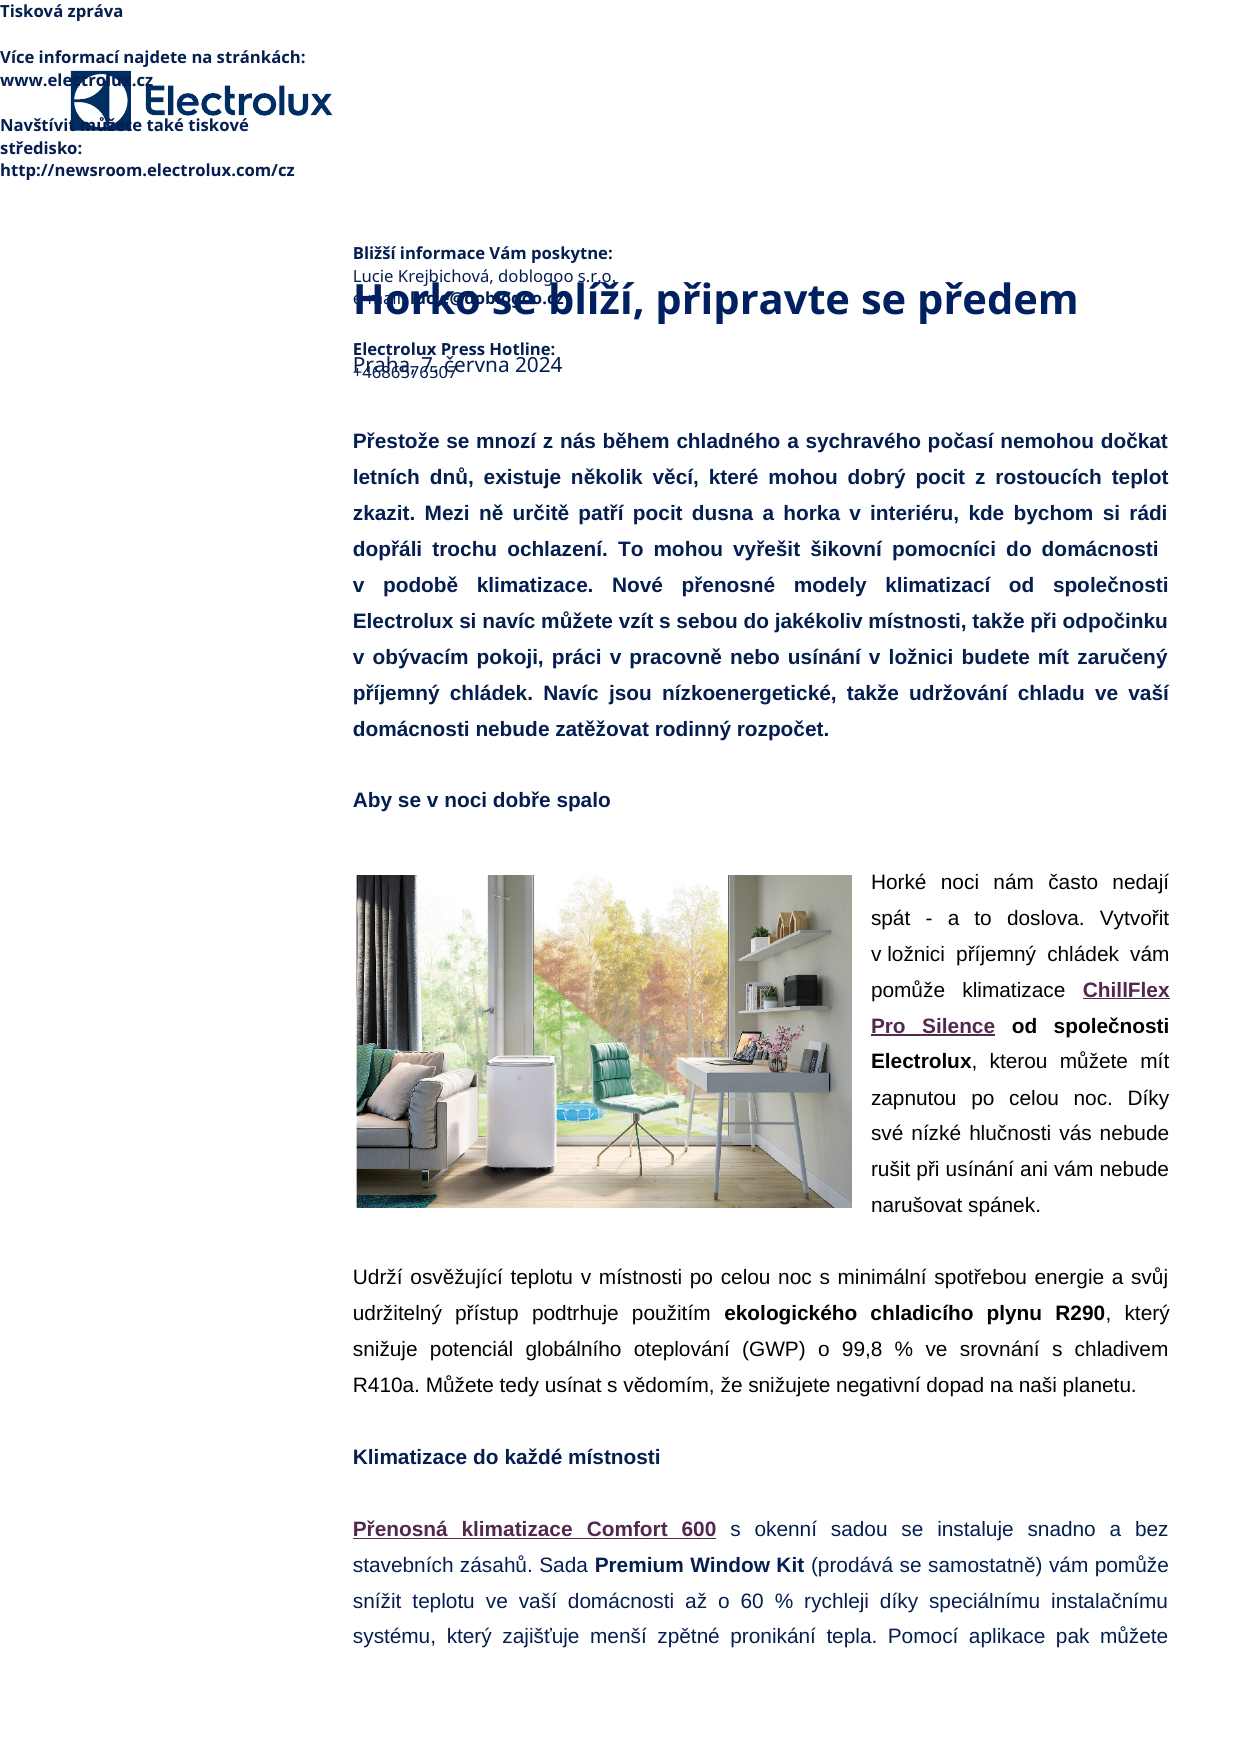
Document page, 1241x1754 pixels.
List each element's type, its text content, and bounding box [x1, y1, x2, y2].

subtitle Praha, 7. června 2024 [353, 350, 1169, 379]
text Aby se v noci dobře spalo [353, 788, 1169, 812]
picture [355, 875, 852, 1207]
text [353, 1517, 1169, 1648]
text Udrží osvěžující teplotu v místnosti po celou noc s minimální spotřebou energie a svůj udržitelný přístup podtrhuje použitím ekologického chladicího plynu R290, který snižuje potenciál globálního oteplování (GWP) o 99,8 % ve srovnání s chladivem R410a. Můžete tedy usínat s vědomím, že snižujete negativní dopad na naši planetu. [353, 1265, 1169, 1397]
text Horko se blíží, připravte se předem [353, 269, 1169, 326]
text Přestože se mnozí z nás během chladného a sychravého počasí nemohou dočkat letních dnů, existuje několik věcí, které mohou dobrý pocit z rostoucích teplot zkazit. Mezi ně určitě patří pocit dusna a horka v interiéru, kde bychom si rádi dopřáli trochu ochlazení. To mohou vyřešit šikovní pomocníci do domácnosti v podobě klimatizace. Nové přenosné modely klimatizací od společnosti Electrolux si navíc můžete vzít s sebou do jakékoliv místnosti, takže při odpočinku v obývacím pokoji, práci v pracovně nebo usínání v ložnici budete mít zaručený příjemný chládek. Navíc jsou nízkoenergetické, takže udržování chladu ve vaší domácnosti nebude zatěžovat rodinný rozpočet. [353, 429, 1169, 740]
text Klimatizace do každé místnosti [353, 1445, 1169, 1469]
